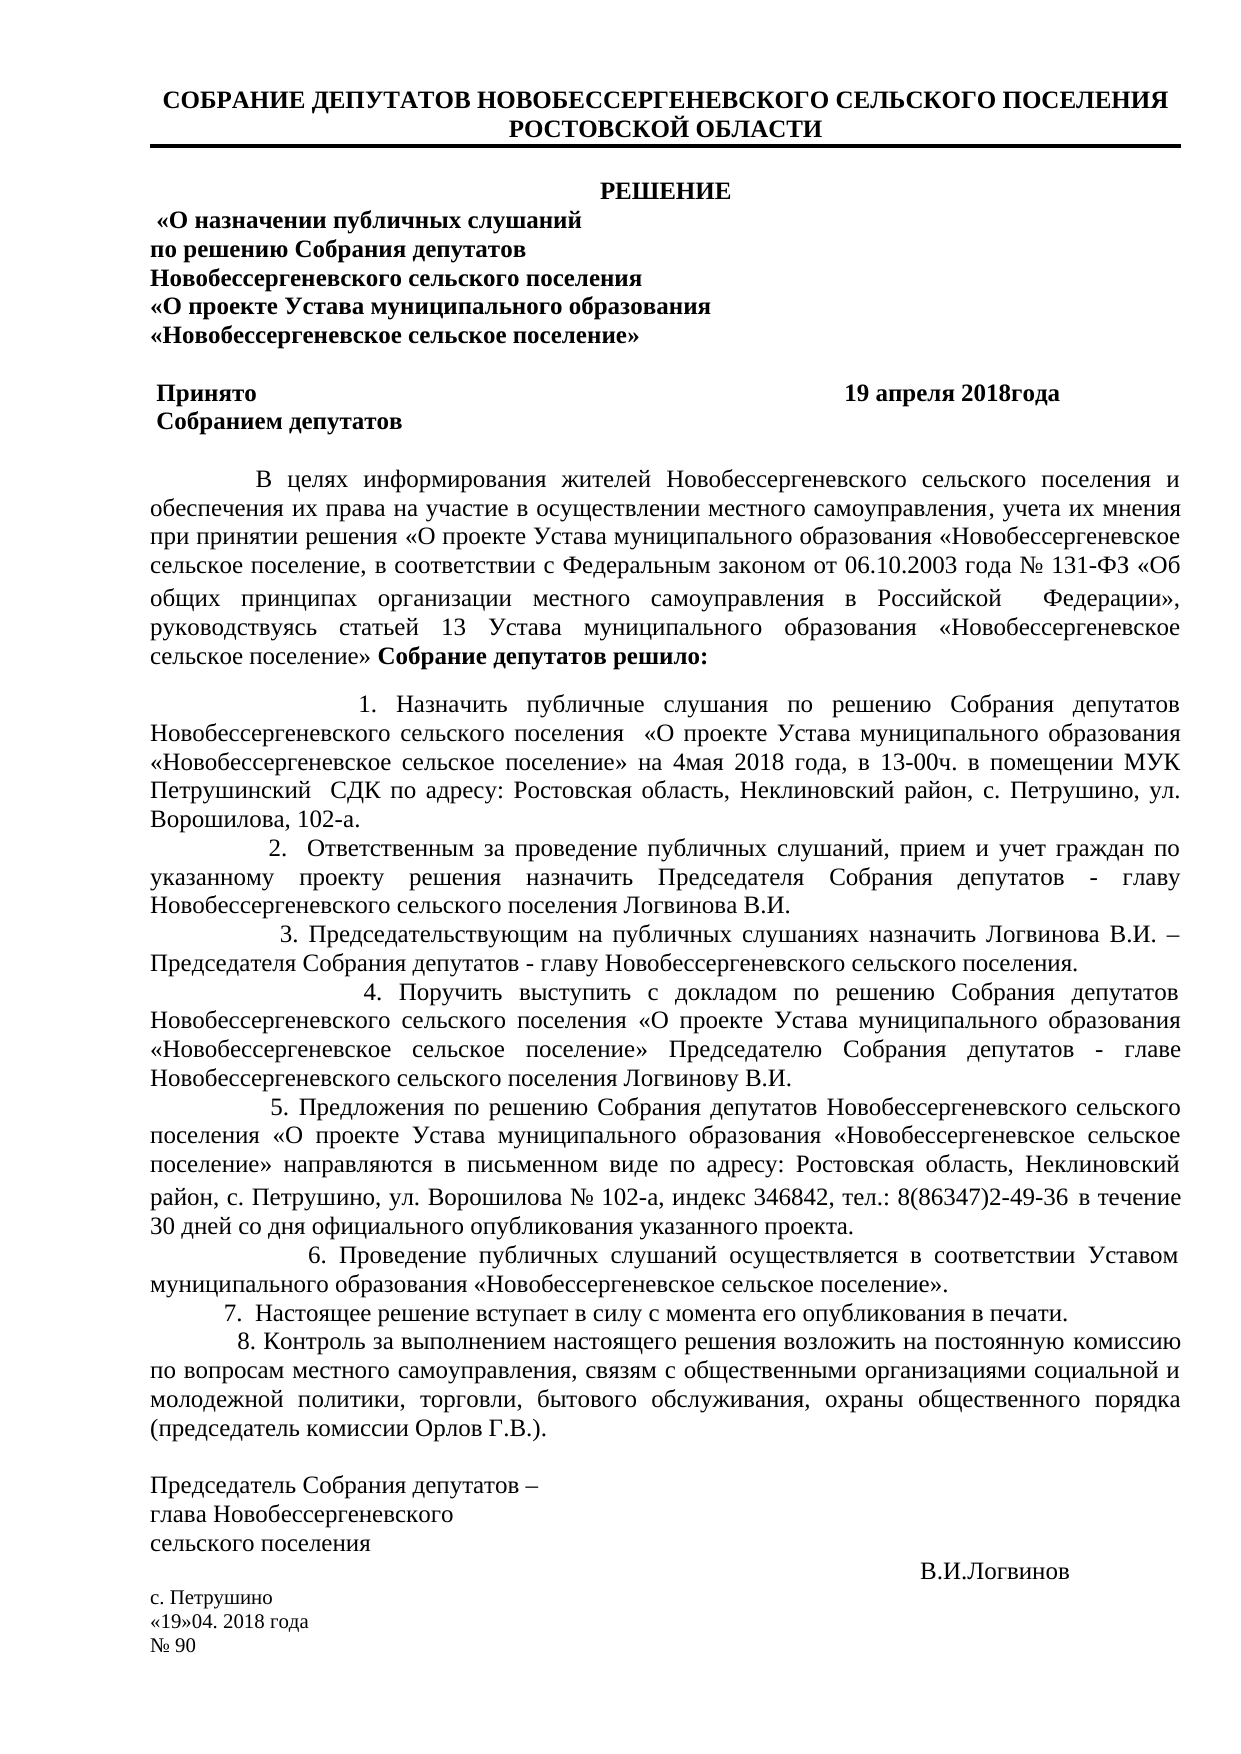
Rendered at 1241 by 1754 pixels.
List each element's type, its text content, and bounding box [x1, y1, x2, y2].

text по решению Собрания депутатов [150, 234, 1181, 263]
text глава Новобессергеневского [150, 1499, 1181, 1528]
text 4. Поручить выступить с докладом по решению Собрания депутатов Новобессергеневского сельского поселения «О проекте Устава муниципального образования «Новобессергеневское сельское поселение» Председателю Собрания депутатов - главе Новобессергеневского сельского поселения Логвинову В.И. [150, 977, 1181, 1092]
title СОБРАНИЕ ДЕПУТАТОВ НОВОБЕССЕРГЕНЕВСКОГО СЕЛЬСКОГО ПОСЕЛЕНИЯ [150, 85, 1181, 114]
text с. Петрушино [150, 1585, 1181, 1609]
text «О проекте Устава муниципального образования [150, 291, 1181, 320]
text 1. Назначить публичные слушания по решению Собрания депутатов Новобессергеневского сельского поселения «О проекте Устава муниципального образования «Новобессергеневское сельское поселение» на 4мая 2018 года, в 13-00ч. в помещении МУК Петрушинский СДК по адресу: Ростовская область, Неклиновский район, с. Петрушино, ул. Ворошилова, 102-а. [150, 689, 1181, 833]
text 2. Ответственным за проведение публичных слушаний, прием и учет граждан по указанному проекту решения назначить Председателя Собрания депутатов - главу Новобессергеневского сельского поселения Логвинова В.И. [150, 833, 1181, 919]
text сельского поселения [150, 1528, 1181, 1556]
text «Новобессергеневское сельское поселение» [150, 320, 1181, 349]
text Собранием депутатов [150, 406, 1181, 435]
text 6. Проведение публичных слушаний осуществляется в соответствии Уставом муниципального образования «Новобессергеневское сельское поселение». [150, 1240, 1181, 1298]
text «19»04. 2018 года [150, 1609, 1181, 1633]
text 5. Предложения по решению Собрания депутатов Новобессергеневского сельского поселения «О проекте Устава муниципального образования «Новобессергеневское сельское поселение» направляются в письменном виде по адресу: Ростовская область, Неклиновский район, с. Петрушино, ул. Ворошилова № 102-а, индекс 346842, тел.: 8(86347)2-49-36 в течение 30 дней со дня официального опубликования указанного проекта. [150, 1092, 1181, 1240]
subtitle Новобессергеневского сельского поселения [150, 263, 1181, 291]
text В целях информирования жителей Новобессергеневского сельского поселения и обеспечения их права на участие в осуществлении местного самоуправления, учета их мнения при принятии решения «О проекте Устава муниципального образования «Новобессергеневское сельское поселение, в соответствии с Федеральным законом от 06.10.2003 года № 131-ФЗ «Об общих принципах организации местного самоуправления в Российской Федерации», руководствуясь статьей 13 Устава муниципального образования «Новобессергеневское сельское поселение» Собрание депутатов решило: [150, 464, 1181, 670]
text РЕШЕНИЕ [150, 176, 1181, 205]
text 8. Контроль за выполнением настоящего решения возложить на постоянную комиссию по вопросам местного самоуправления, связям с общественными организациями социальной и молодежной политики, торговли, бытового обслуживания, охраны общественного порядка (председатель комиссии Орлов Г.В.). [150, 1326, 1181, 1441]
text Председатель Собрания депутатов – [150, 1470, 1181, 1499]
text РОСТОВСКОЙ ОБЛАСТИ [150, 114, 1181, 144]
text 7. Настоящее решение вступает в силу с момента его опубликования в печати. [223, 1298, 1181, 1326]
text Принято 19 апреля 2018года [150, 378, 1181, 406]
text 3. Председательствующим на публичных слушаниях назначить Логвинова В.И. – Председателя Собрания депутатов - главу Новобессергеневского сельского поселения. [150, 919, 1181, 977]
text В.И.Логвинов [150, 1556, 1181, 1585]
text № 90 [150, 1633, 1181, 1657]
text «О назначении публичных слушаний [150, 205, 1181, 234]
